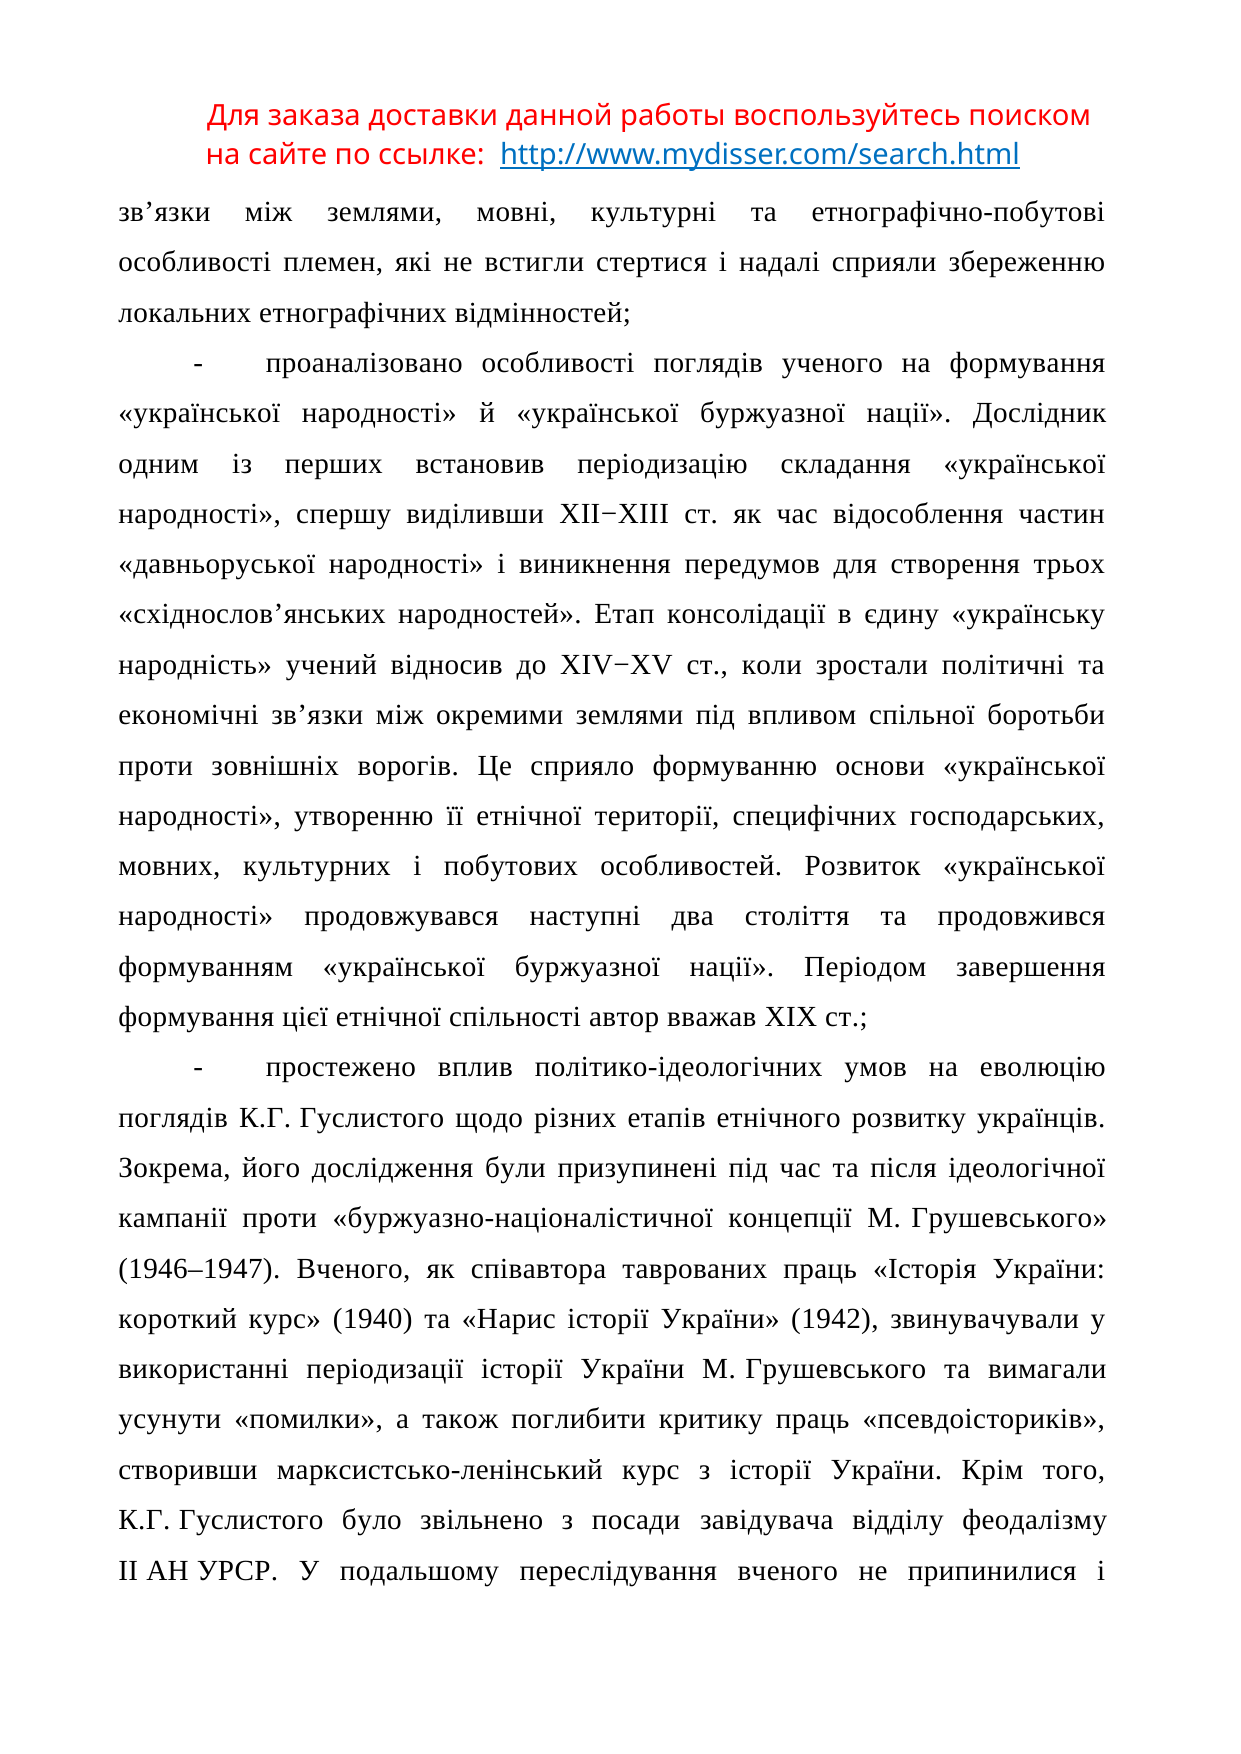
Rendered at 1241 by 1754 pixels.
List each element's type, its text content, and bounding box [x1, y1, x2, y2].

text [118, 1049, 1107, 1586]
text - проаналізовано особливості поглядів ученого на формування «української народності» й «української буржуазної нації». Дослідник одним із перших встановив періодизацію складання «української народності», спершу виділивши ХІІ−ХІІІ ст. як час відособлення частин «давньоруської народності» і виникнення передумов для створення трьох «східнослов’янських народностей». Етап консолідації в єдину «українську народність» учений відносив до XIV−XV ст., коли зростали політичні та економічні зв’язки між окремими землями під впливом спільної боротьби проти зовнішніх ворогів. Це сприяло формуванню основи «української народності», утворенню її етнічної території, специфічних господарських, мовних, культурних і побутових особливостей. Розвиток «української народності» продовжувався наступні два століття та продовжився формуванням «української буржуазної нації». Періодом завершення формування цієї етнічної спільності автор вважав ХІХ ст.; [118, 345, 1107, 1033]
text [118, 194, 1107, 328]
